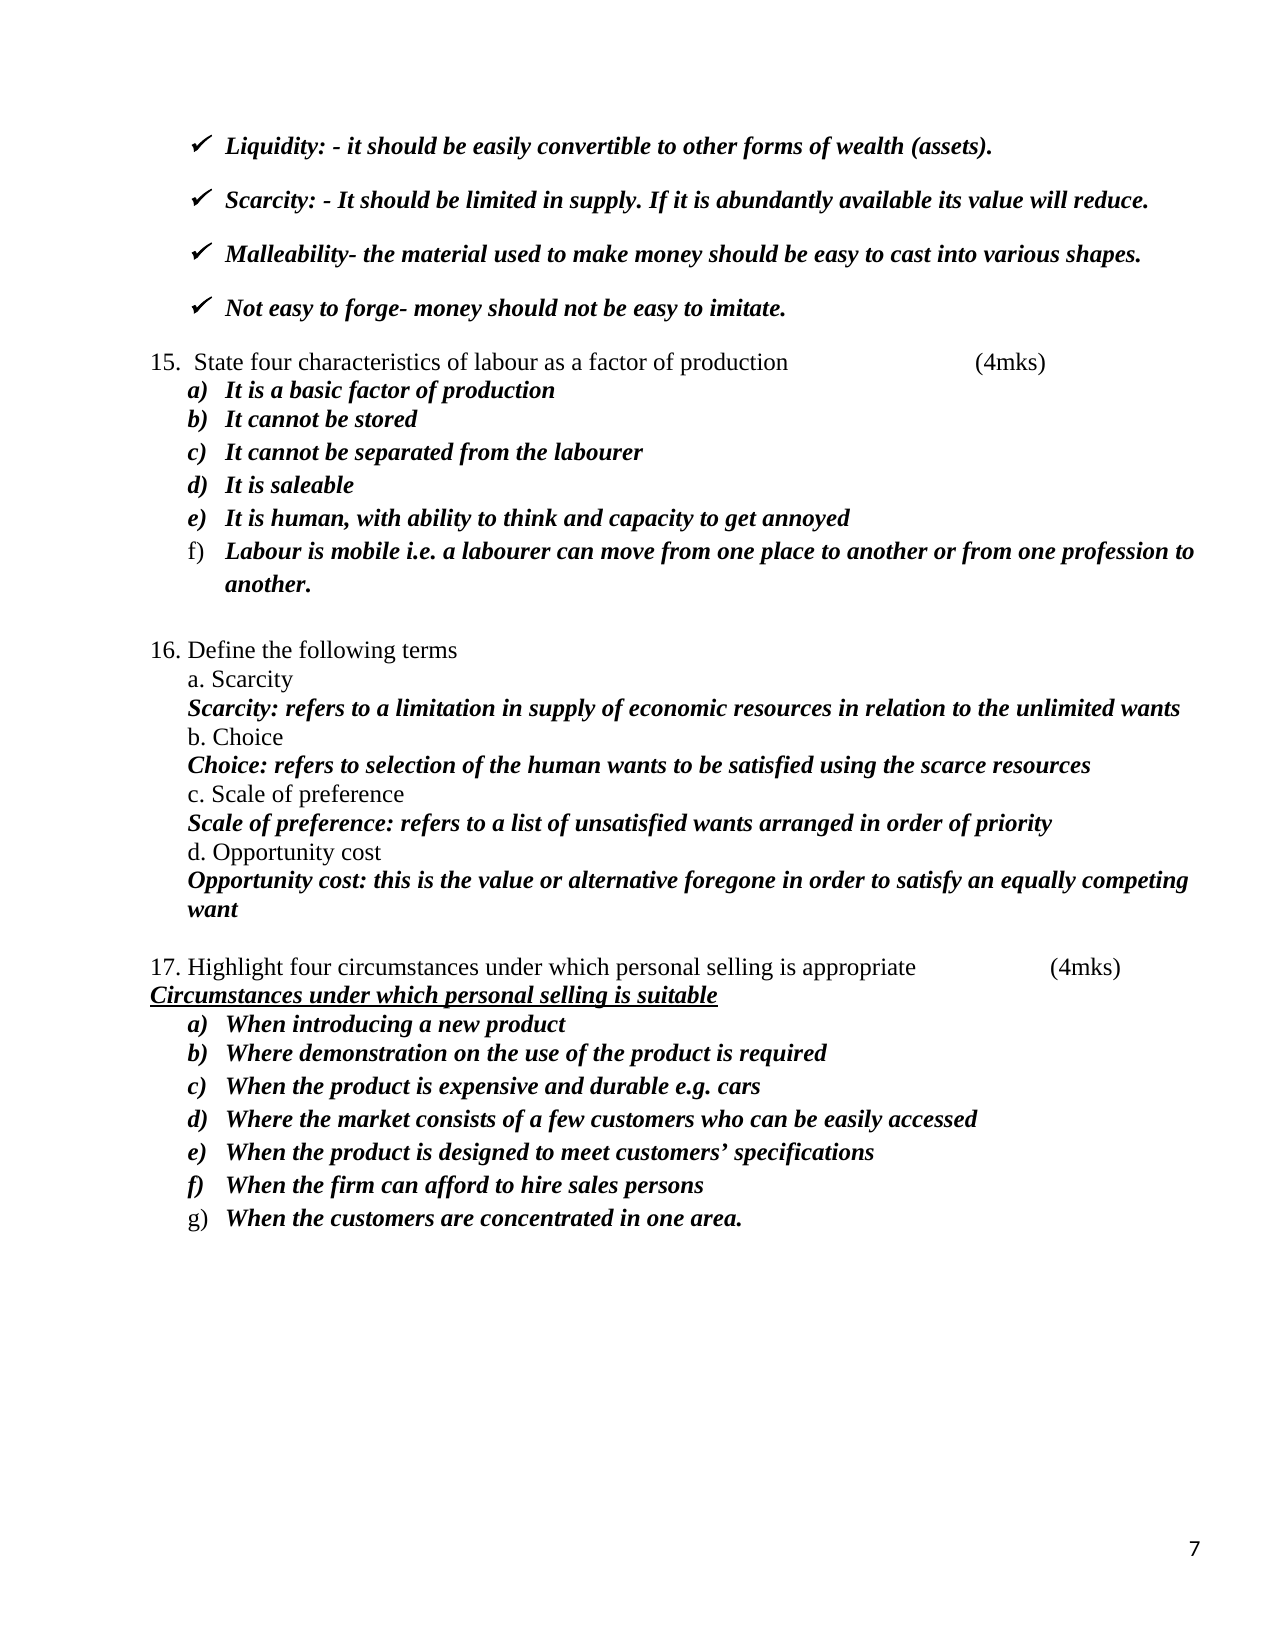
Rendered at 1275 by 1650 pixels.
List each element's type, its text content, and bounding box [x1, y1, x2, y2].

list It is a basic factor of production [187, 375, 1200, 404]
list When introducing a new product [187, 1009, 1200, 1038]
list It is human, with ability to think and capacity to get annoyed [187, 503, 1200, 532]
list Not easy to forge- money should not be easy to imitate. [187, 293, 1200, 322]
list When the product is expensive and durable e.g. cars [187, 1071, 1200, 1099]
list Labour is mobile i.e. a labourer can move from one place to another or from one profession to another. [187, 536, 1200, 598]
list Opportunity cost [187, 837, 1200, 865]
list It is saleable [187, 470, 1200, 499]
text Scale of preference: refers to a list of unsatisfied wants arranged in order of priority [187, 808, 1200, 837]
list When the customers are concentrated in one area. [187, 1203, 1200, 1232]
list When the product is designed to meet customers’ specifications [187, 1137, 1200, 1166]
list Scale of preference [187, 779, 1200, 808]
text Scarcity: refers to a limitation in supply of economic resources in relation to the unlimited wants [187, 693, 1200, 722]
list It cannot be stored [187, 404, 1200, 433]
list Scarcity: - It should be limited in supply. If it is abundantly available its value will reduce. [187, 185, 1200, 214]
list Liquidity: - it should be easily convertible to other forms of wealth (assets). [187, 131, 1200, 160]
list Where demonstration on the use of the product is required [187, 1038, 1200, 1067]
text 17. Highlight four circumstances under which personal selling is appropriate (4mks) [150, 952, 1200, 980]
text Opportunity cost: this is the value or alternative foregone in order to satisfy an equally competing want [187, 865, 1200, 923]
list Malleability- the material used to make money should be easy to cast into various shapes. [187, 239, 1200, 268]
list Choice [187, 722, 1200, 750]
list Where the market consists of a few customers who can be easily accessed [187, 1104, 1200, 1133]
list When the firm can afford to hire sales persons [187, 1170, 1200, 1199]
list It cannot be separated from the labourer [187, 437, 1200, 466]
text 15. State four characteristics of labour as a factor of production (4mks) [150, 347, 1200, 375]
text 16. Define the following terms [150, 635, 1200, 664]
text Circumstances under which personal selling is suitable [150, 980, 1200, 1009]
list Scarcity [187, 664, 1200, 693]
text Choice: refers to selection of the human wants to be satisfied using the scarce resources [187, 750, 1200, 779]
